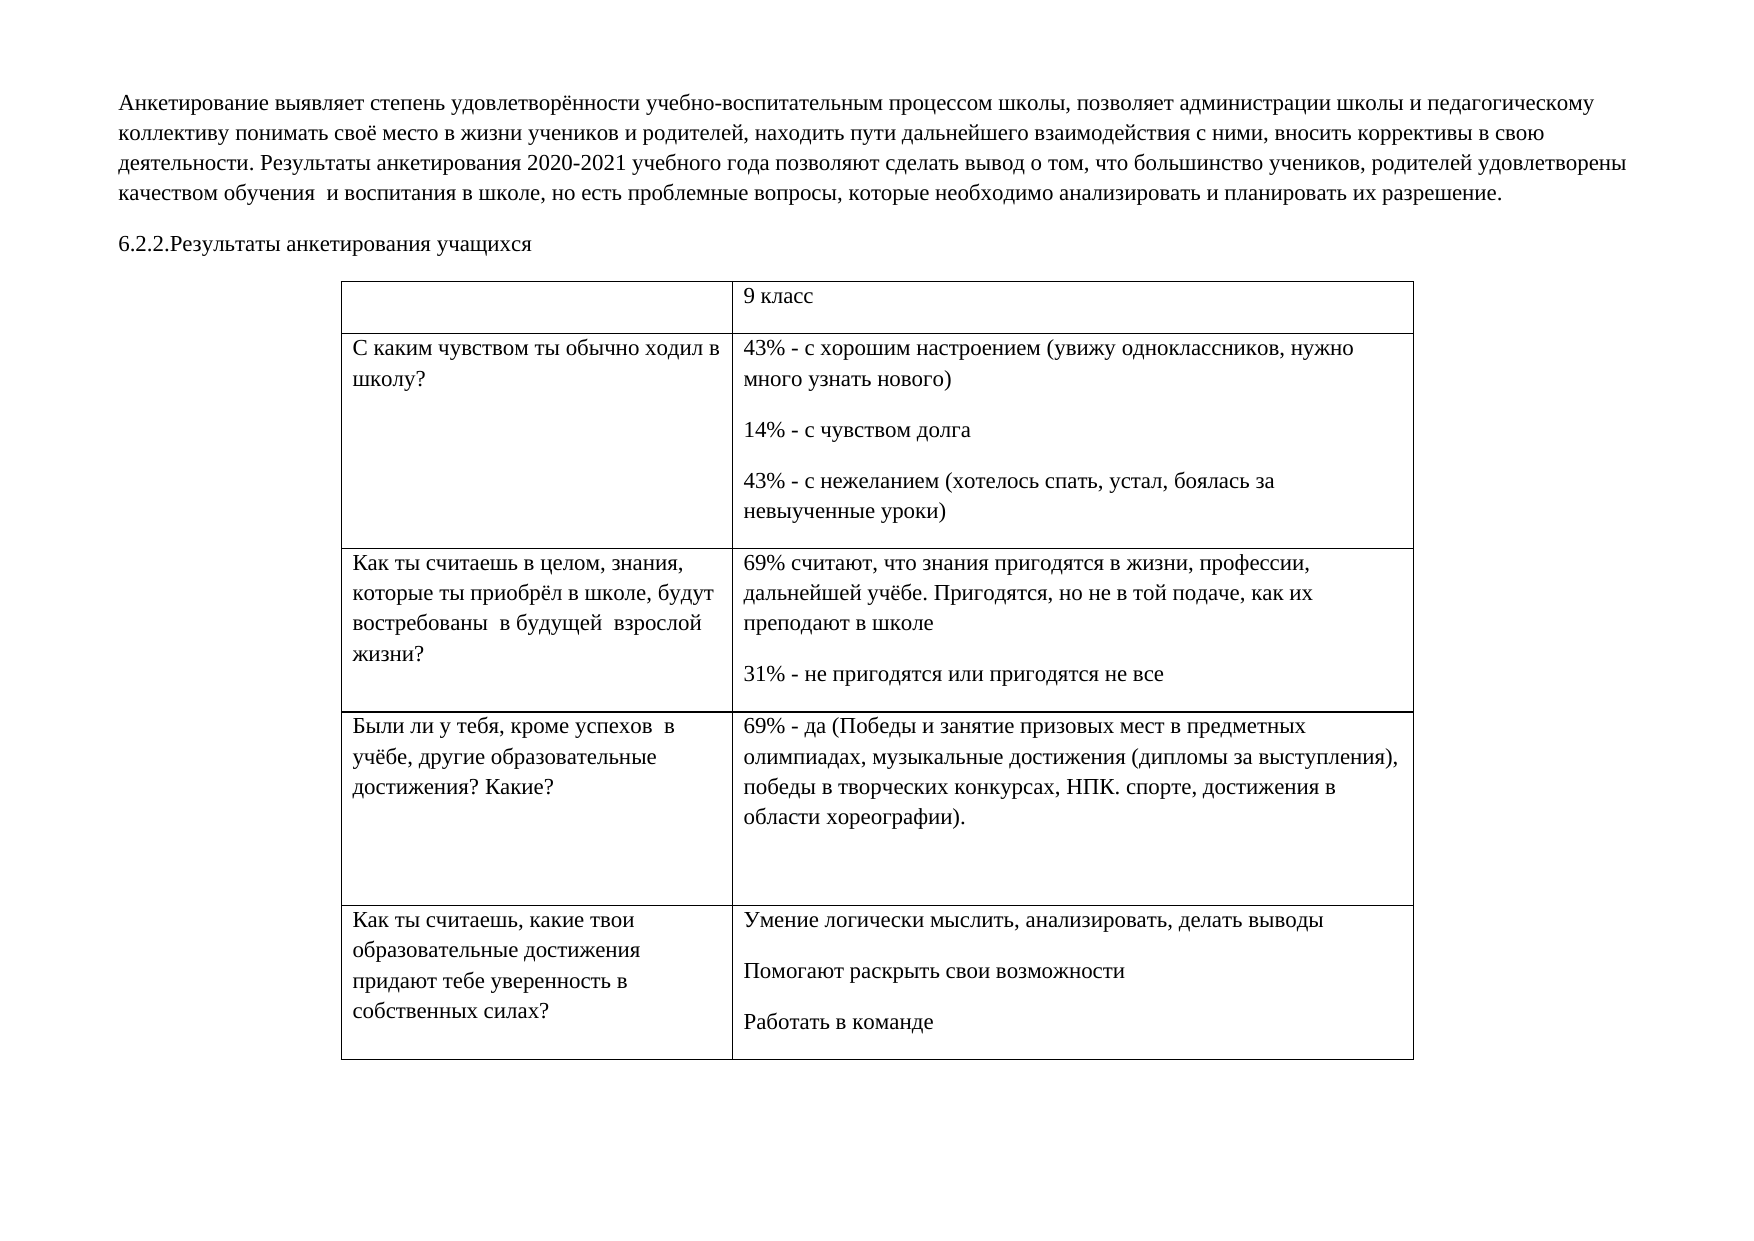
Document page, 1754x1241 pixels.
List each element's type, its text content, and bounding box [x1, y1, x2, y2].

text Анкетирование выявляет степень удовлетворённости учебно-воспитательным процессом школы, позволяет администрации школы и педагогическому коллективу понимать своё место в жизни учеников и родителей, находить пути дальнейшего взаимодействия с ними, вносить коррективы в свою деятельности. Результаты анкетирования 2020-2021 учебного года позволяют сделать вывод о том, что большинство учеников, родителей удовлетворены качеством обучения и воспитания в школе, но есть проблемные вопросы, которые необходимо анализировать и планировать их разрешение. [118, 88, 1636, 206]
table_cell 69% - да (Победы и занятие призовых мест в предметных олимпиадах, музыкальные достижения (дипломы за выступления), победы в творческих конкурсах, НПК. спорте, достижения в области хореографии). [733, 713, 1413, 905]
table_cell Как ты считаешь в целом, знания, которые ты приобрёл в школе, будут востребованы в будущей взрослой жизни? [342, 549, 732, 711]
text 6.2.2.Результаты анкетирования учащихся [118, 230, 1636, 257]
table_header [342, 282, 732, 333]
table_cell 69% считают, что знания пригодятся в жизни, профессии, дальнейшей учёбе. Пригодятся, но не в той подаче, как их преподают в школе 31% - не пригодятся или пригодятся не все [733, 549, 1413, 711]
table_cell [342, 906, 732, 1059]
table_cell 43% - с хорошим настроением (увижу одноклассников, нужно много узнать нового) 14% - с чувством долга 43% - с нежеланием (хотелось спать, устал, боялась за невыученные уроки) [733, 334, 1413, 548]
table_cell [733, 906, 1413, 1059]
table_cell С каким чувством ты обычно ходил в школу? [342, 334, 732, 548]
table_header 9 класс [733, 282, 1413, 333]
table_cell Были ли у тебя, кроме успехов в учёбе, другие образовательные достижения? Какие? [342, 713, 732, 905]
